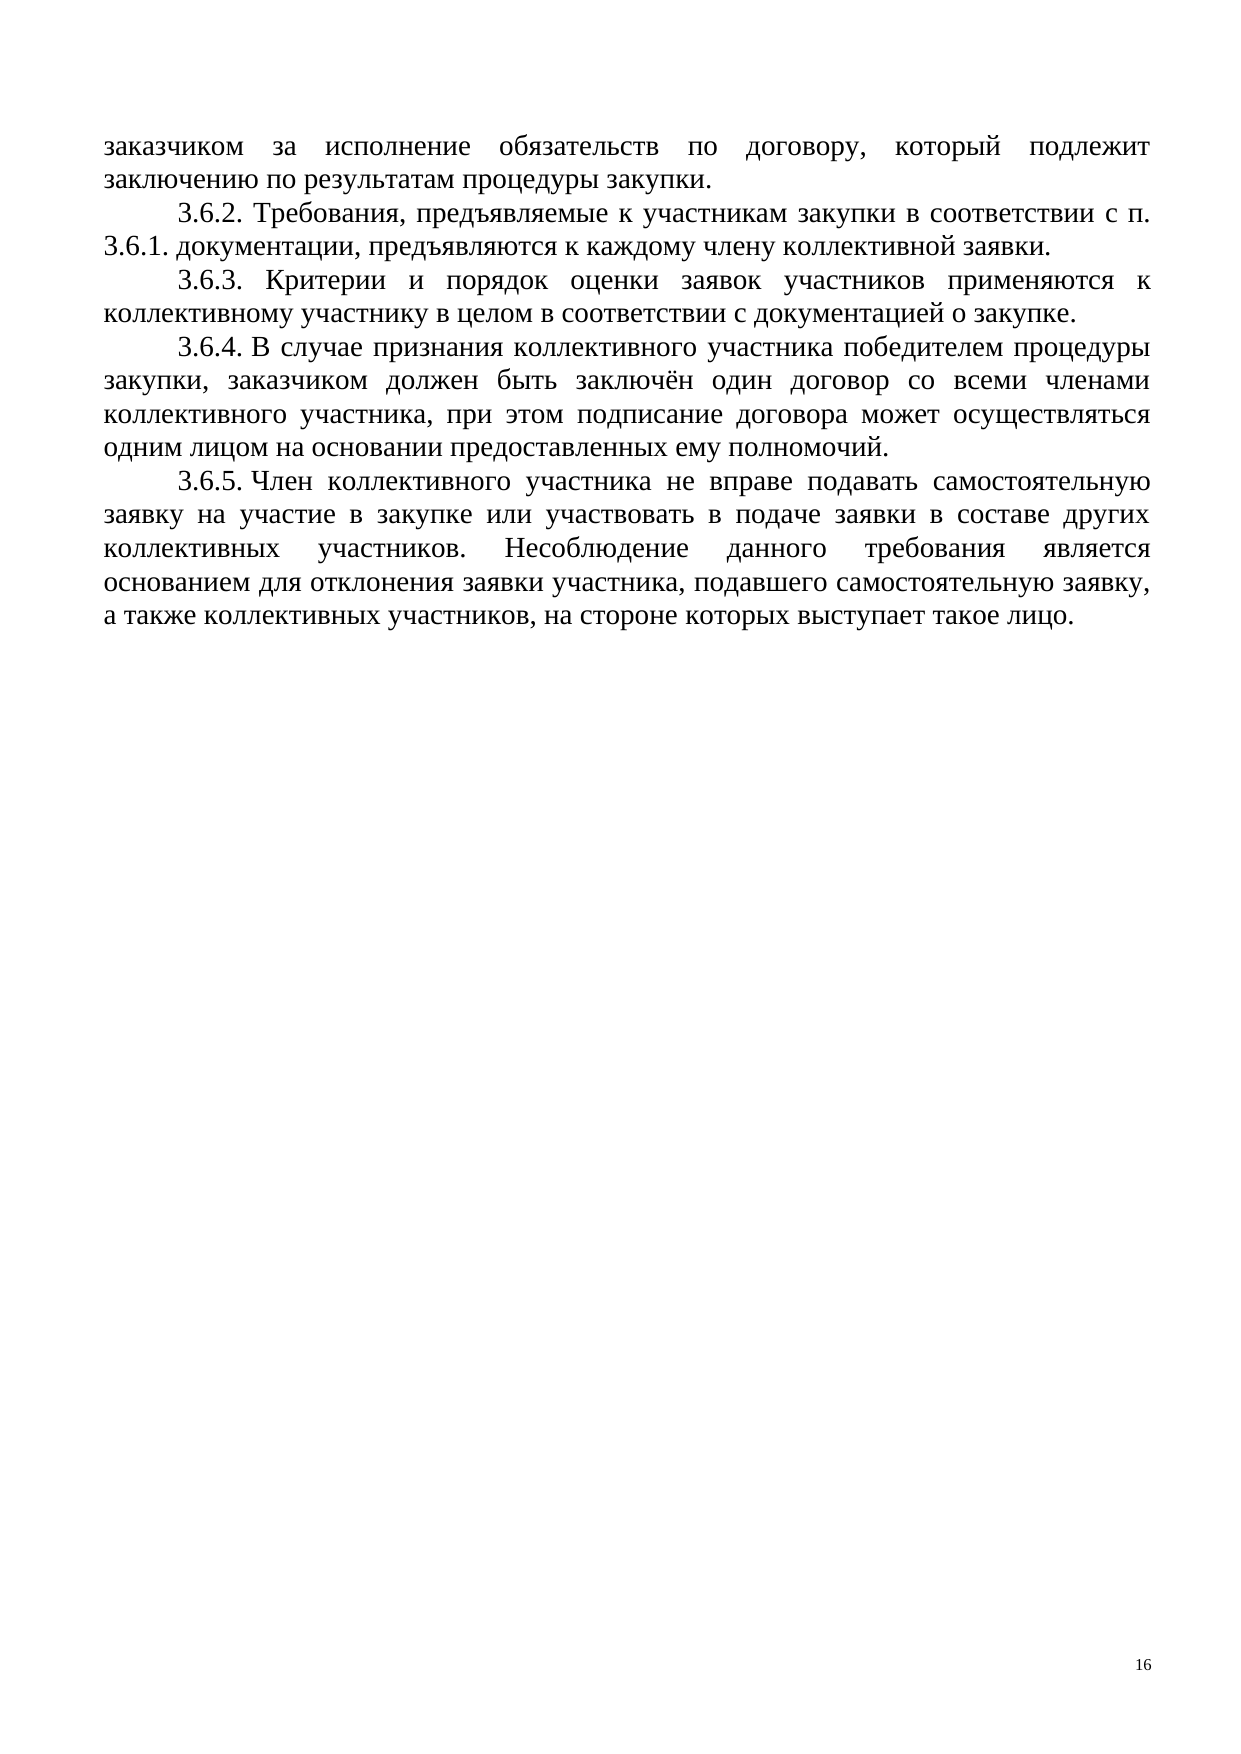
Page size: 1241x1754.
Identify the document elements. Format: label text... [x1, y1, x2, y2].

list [103, 128, 1152, 195]
list 3.6.3. Критерии и порядок оценки заявок участников применяются к коллективному участнику в целом в соответствии с документацией о закупке. [103, 262, 1152, 329]
list 3.6.2. Требования, предъявляемые к участникам закупки в соответствии с п. 3.6.1. документации, предъявляются к каждому члену коллективной заявки. [103, 195, 1152, 262]
list В случае признания коллективного участника победителем процедуры закупки, заказчиком должен быть заключён один договор со всеми членами коллективного участника, при этом подписание договора может осуществляться одним лицом на основании предоставленных ему полномочий. [103, 329, 1152, 463]
list Член коллективного участника не вправе подавать самостоятельную заявку на участие в закупке или участвовать в подаче заявки в составе других коллективных участников. Несоблюдение данного требования является основанием для отклонения заявки участника, подавшего самостоятельную заявку, а также коллективных участников, на стороне которых выступает такое лицо. [103, 463, 1152, 631]
